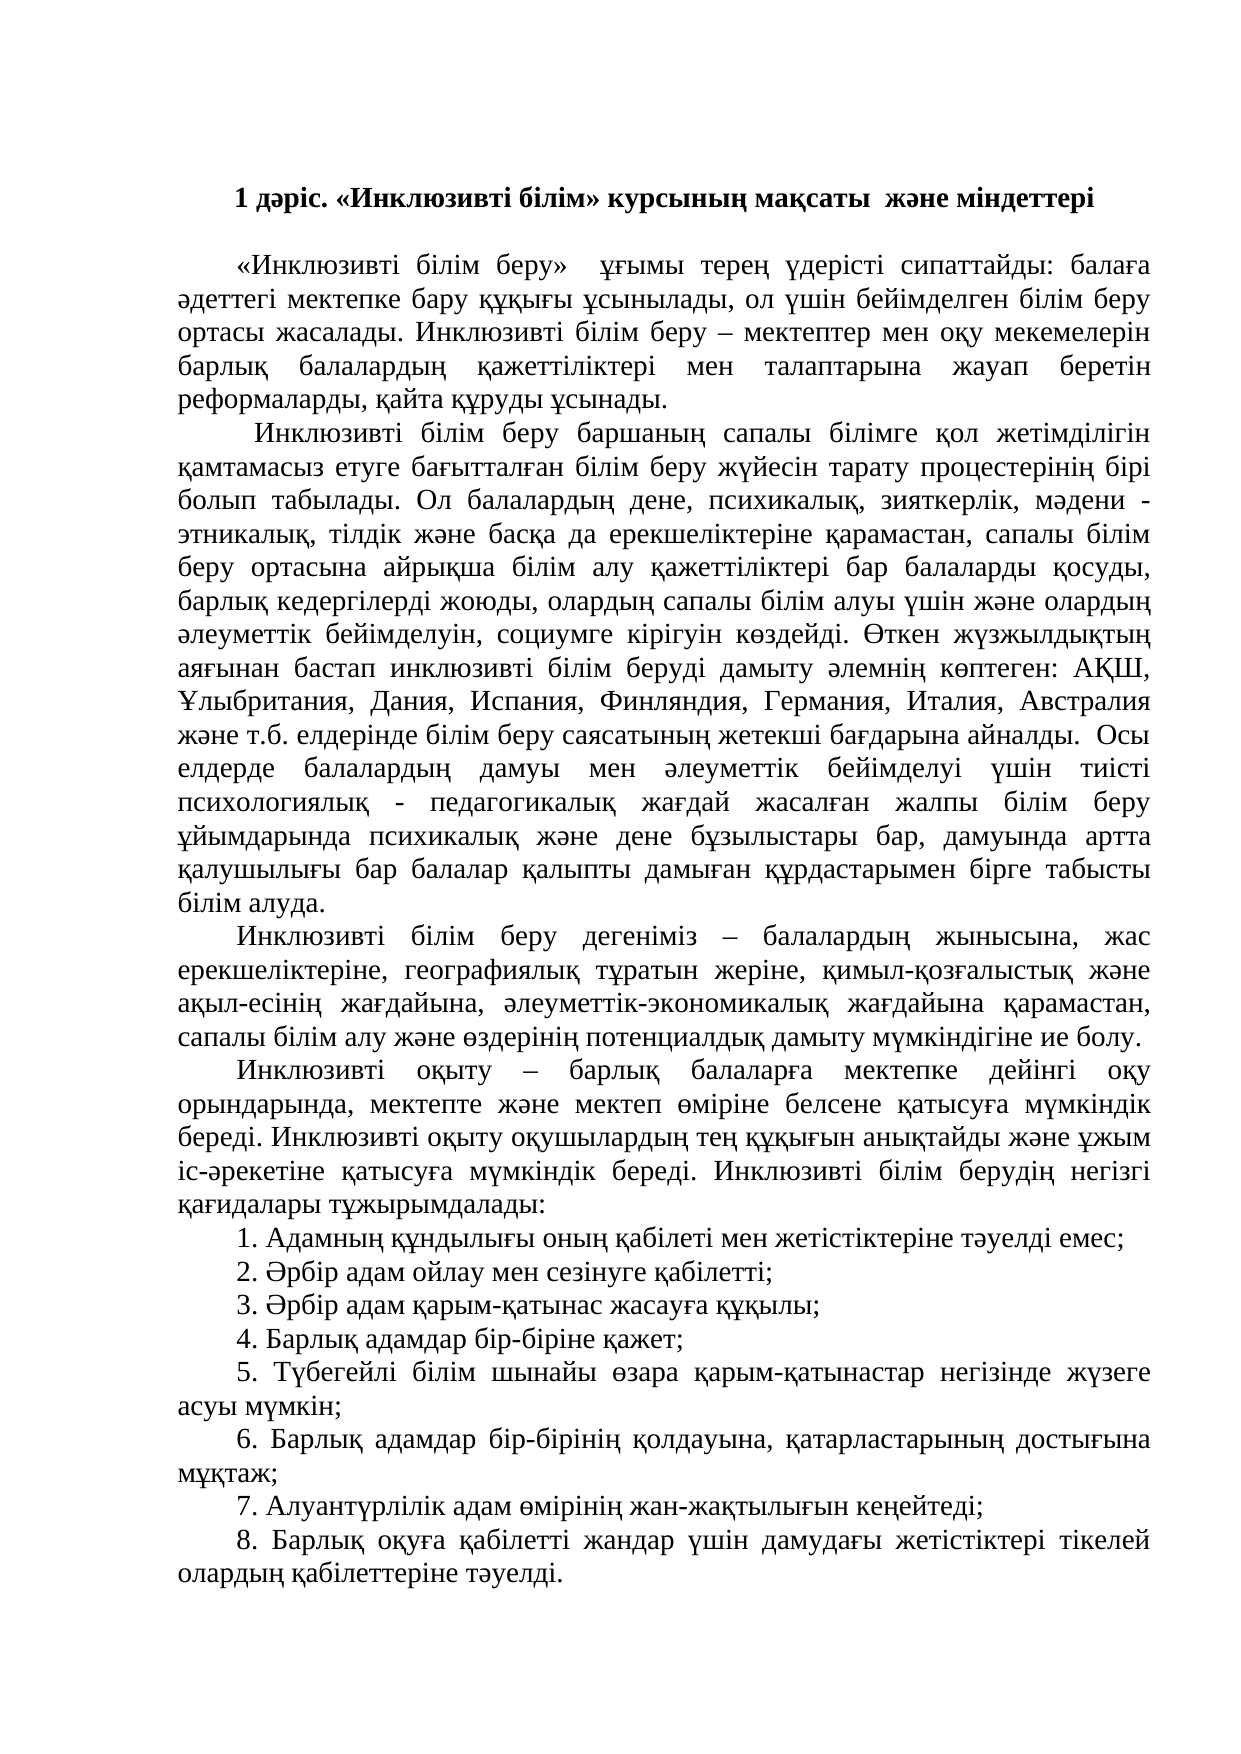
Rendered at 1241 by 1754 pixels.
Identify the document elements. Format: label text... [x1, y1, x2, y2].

text Инклюзивті білім беру дегеніміз – балалардың жынысына, жас ерекшеліктеріне, географиялық тұратын жеріне, қимыл-қозғалыстық және ақыл-есінің жағдайына, әлеуметтік-экономикалық жағдайына қарамастан, сапалы білім алу және өздерінің потенциалдық дамыту мүмкіндігіне ие болу. [177, 918, 1152, 1052]
text 4. Барлық адамдар бір-біріне қажет; [177, 1321, 1152, 1354]
text 6. Барлық адамдар бір-бірінің қолдауына, қатарластарының достығына мұқтаж; [177, 1421, 1152, 1488]
text 5. Түбегейлі білім шынайы өзара қарым-қатынастар негізінде жүзеге асуы мүмкін; [177, 1354, 1152, 1421]
text 7. Алуантүрлілік адам өмірінің жан-жақтылығын кеңейтеді; [177, 1488, 1152, 1522]
text 3. Әрбір адам қарым-қатынас жасауға құқылы; [177, 1287, 1152, 1321]
text 8. Барлық оқуға қабілетті жандар үшін дамудағы жетістіктері тікелей олардың қабілеттеріне тәуелді. [177, 1522, 1152, 1589]
text 1. Адамның құндылығы оның қабілеті мен жетістіктеріне тәуелді емес; [177, 1220, 1152, 1254]
text «Инклюзивті білім беру» ұғымы терең үдерісті сипаттайды: балаға әдеттегі мектепке бару құқығы ұсынылады, ол үшін бейімделген білім беру ортасы жасалады. Инклюзивті білім беру – мектептер мен оқу мекемелерін барлық балалардың қажеттіліктері мен талаптарына жауап беретін реформаларды, қайта құруды ұсынады. [177, 247, 1152, 415]
text 2. Әрбір адам ойлау мен сезінуге қабілетті; [177, 1254, 1152, 1287]
text Инклюзивті оқыту – барлық балаларға мектепке дейінгі оқу орындарында, мектепте және мектеп өміріне белсене қатысуға мүмкіндік береді. Инклюзивті оқыту оқушылардың тең құқығын анықтайды және ұжым іс-әрекетіне қатысуға мүмкіндік береді. Инклюзивті білім берудің негізгі қағидалары тұжырымдалады: [177, 1052, 1152, 1220]
text 1 дәріс. «Инклюзивті білім» курсының мақсаты және міндеттері [177, 180, 1152, 214]
text Инклюзивті білім беру баршаның сапалы білімге қол жетімділігін қамтамасыз етуге бағытталған білім беру жүйесін тарату процестерінің бірі болып табылады. Ол балалардың дене, психикалық, зияткерлік, мәдени - этникалық, тілдік және басқа да ерекшеліктеріне қарамастан, сапалы білім беру ортасына айрықша білім алу қажеттіліктері бар балаларды қосуды, барлық кедергілерді жоюды, олардың сапалы білім алуы үшін және олардың әлеуметтік бейімделуін, социумге кірігуін көздейді. Өткен жүзжылдықтың аяғынан бастап инклюзивті білім беруді дамыту әлемнің көптеген: АҚШ, Ұлыбритания, Дания, Испания, Финляндия, Германия, Италия, Австралия және т.б. елдерінде білім беру саясатының жетекші бағдарына айналды. Осы елдерде балалардың дамуы мен әлеуметтік бейімделуі үшін тиісті психологиялық - педагогикалық жағдай жасалған жалпы білім беру ұйымдарында психикалық және дене бұзылыстары бар, дамуында артта қалушылығы бар балалар қалыпты дамыған құрдастарымен бірге табысты білім алуда. [177, 415, 1152, 918]
